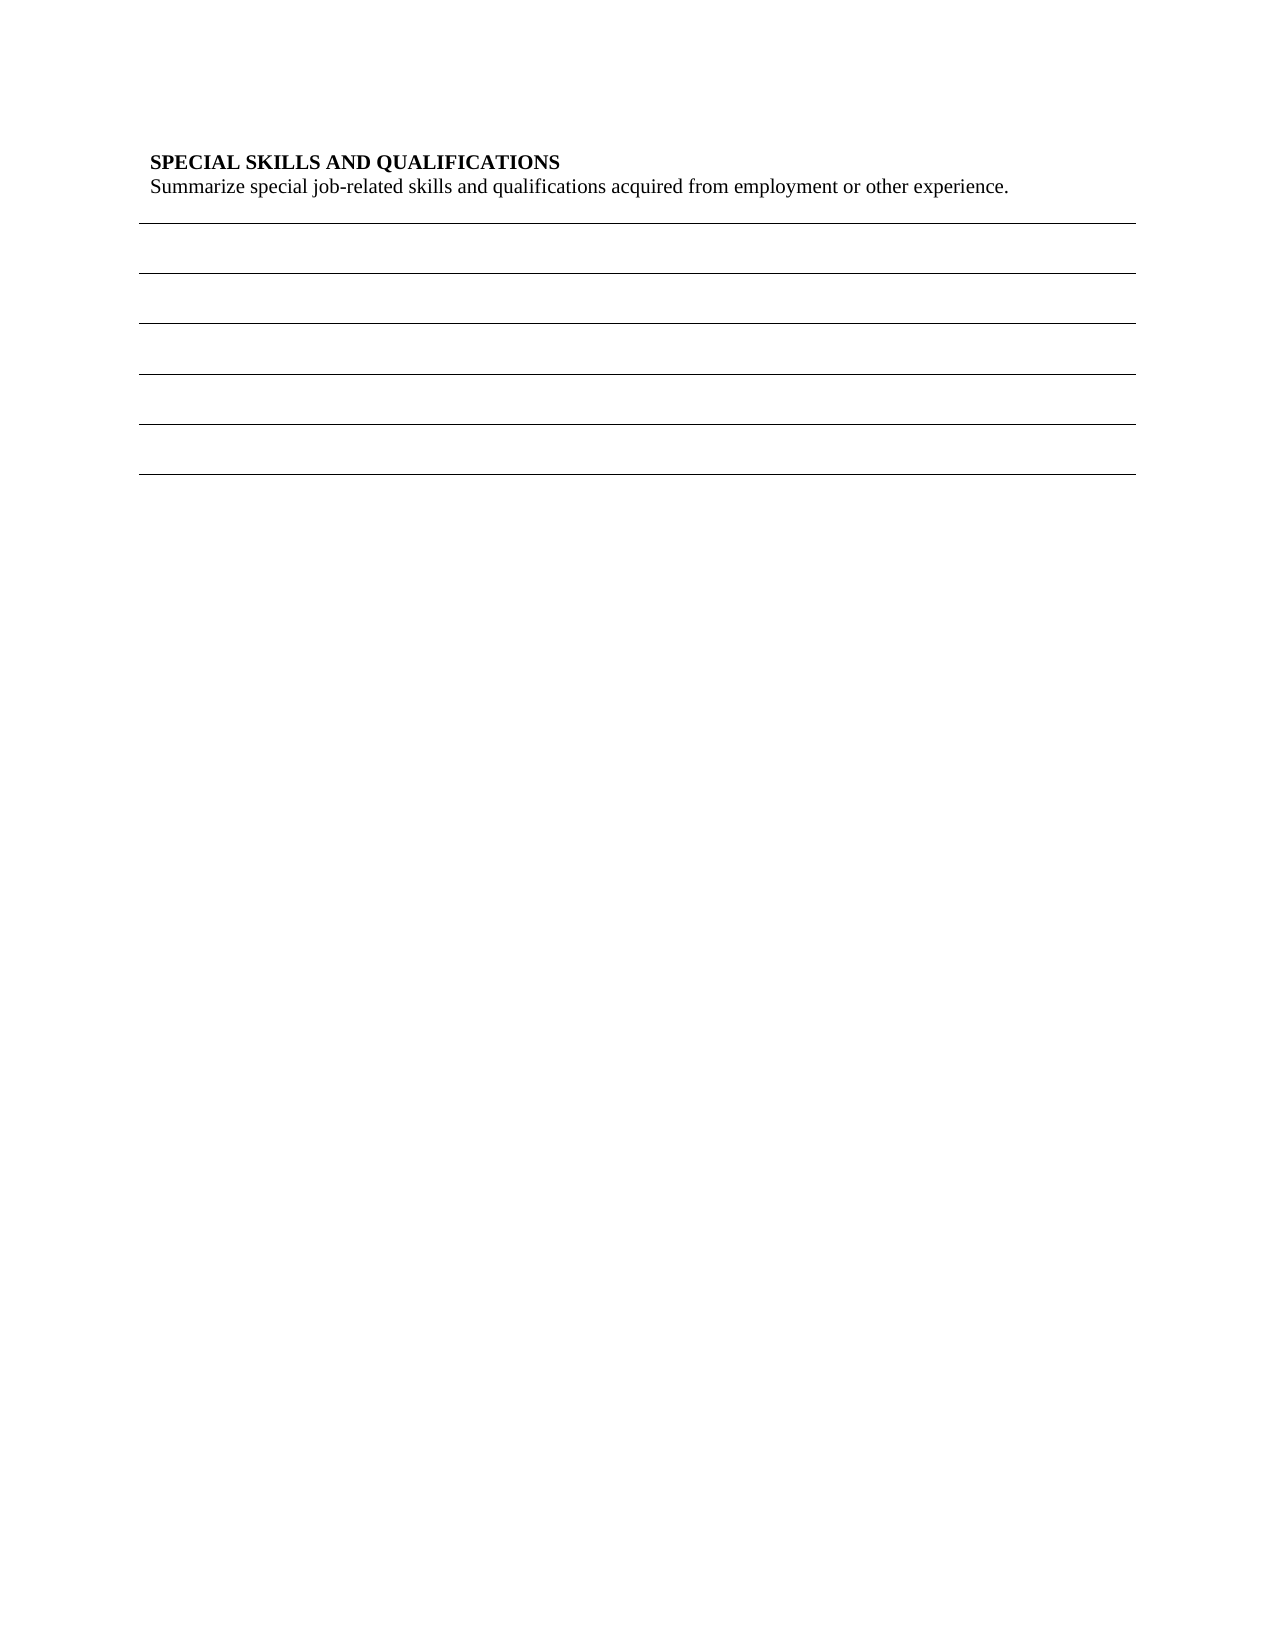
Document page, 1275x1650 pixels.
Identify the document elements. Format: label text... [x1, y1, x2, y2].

table_cell [139, 274, 1136, 323]
table_cell [139, 425, 1136, 474]
table_cell [139, 375, 1136, 423]
text SPECIAL SKILLS AND QUALIFICATIONS Summarize special job-related skills and qualifications acquired from employment or other experience. [150, 150, 1125, 198]
table_header [139, 224, 1136, 273]
table_cell [139, 324, 1136, 373]
